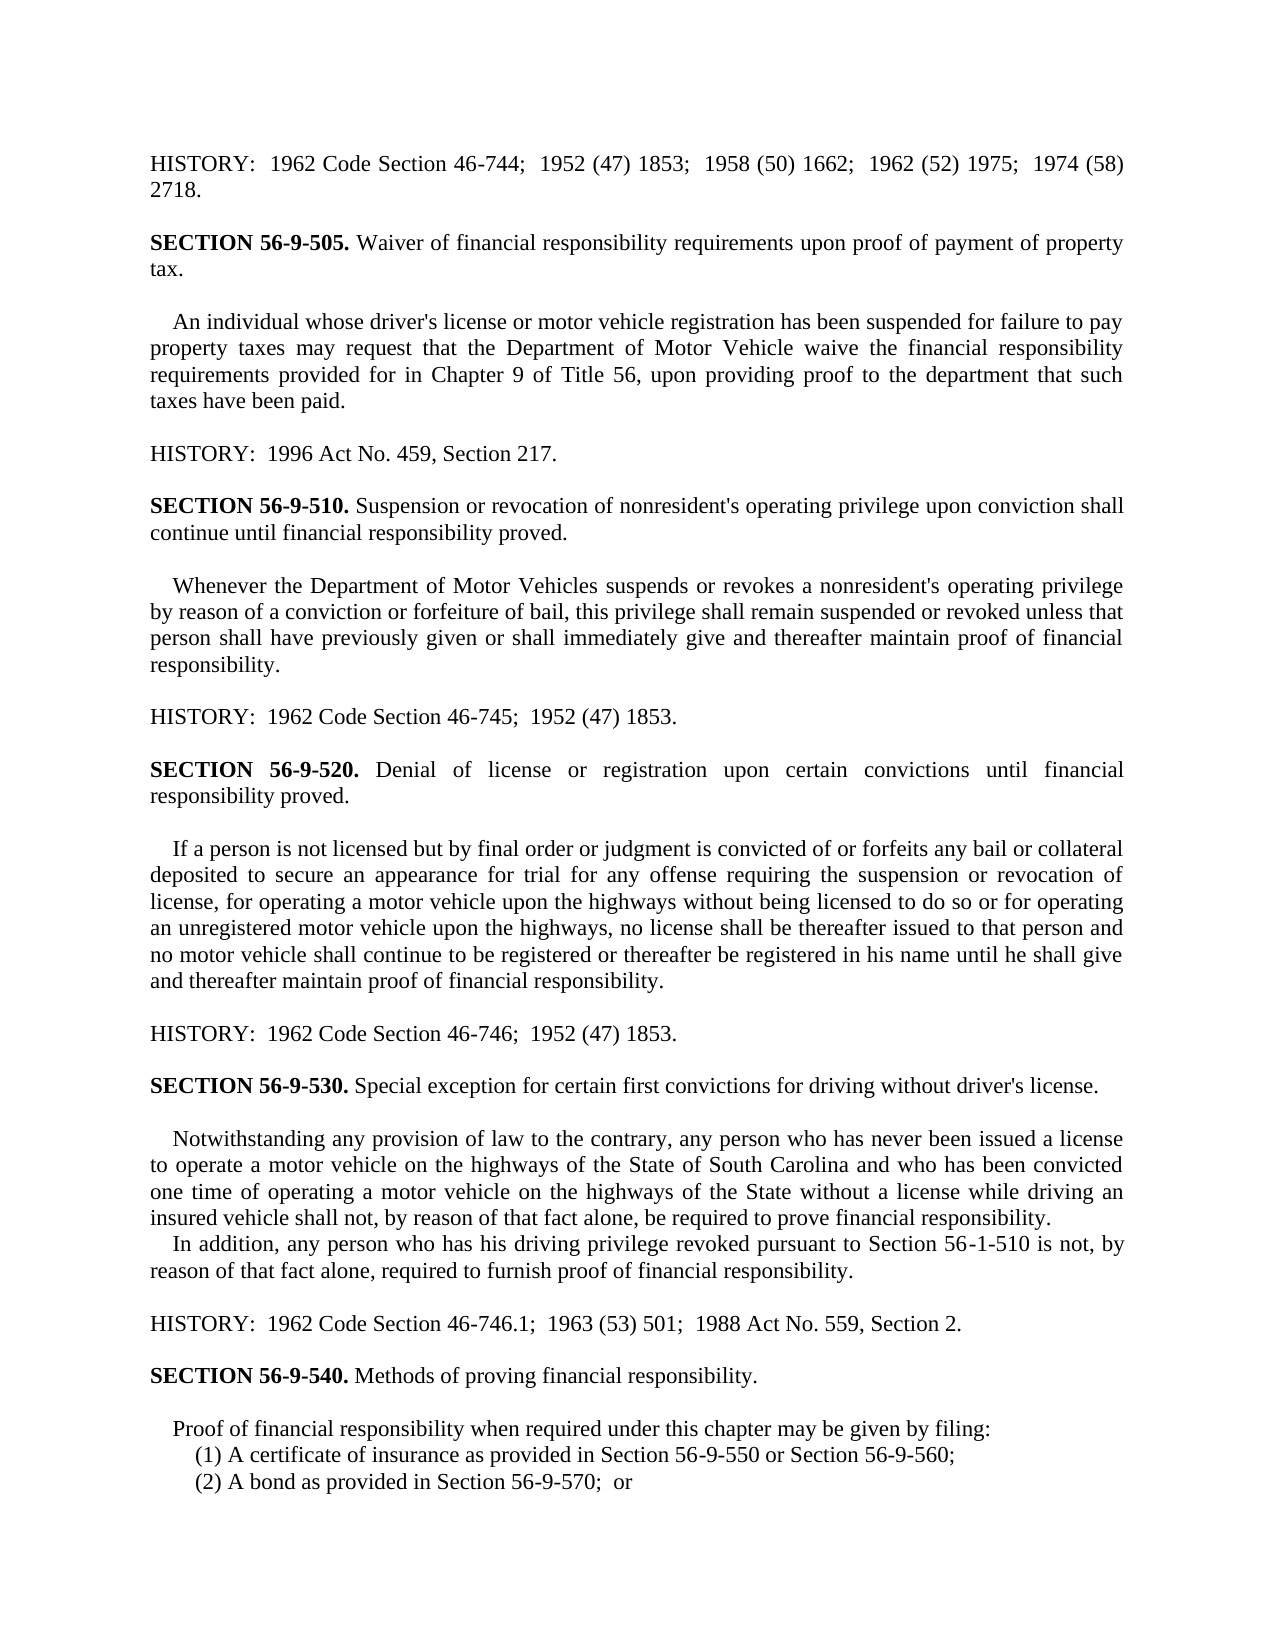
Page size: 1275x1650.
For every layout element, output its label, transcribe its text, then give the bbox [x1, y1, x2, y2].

text In addition, any person who has his driving privilege revoked pursuant to Section 56-1-510 is not, by reason of that fact alone, required to furnish proof of financial responsibility. [150, 1231, 1125, 1283]
text (2) A bond as provided in Section 56-9-570; or [150, 1468, 1125, 1494]
text HISTORY: 1962 Code Section 46-745; 1952 (47) 1853. [150, 703, 1125, 730]
text SECTION 56-9-540. Methods of proving financial responsibility. [150, 1362, 1125, 1389]
text HISTORY: 1962 Code Section 46-746; 1952 (47) 1853. [150, 1020, 1125, 1046]
text Proof of financial responsibility when required under this chapter may be given by filing: [150, 1415, 1125, 1441]
text An individual whose driver's license or motor vehicle registration has been suspended for failure to pay property taxes may request that the Department of Motor Vehicle waive the financial responsibility requirements provided for in Chapter 9 of Title 56, upon providing proof to the department that such taxes have been paid. [150, 308, 1125, 413]
text Whenever the Department of Motor Vehicles suspends or revokes a nonresident's operating privilege by reason of a conviction or forfeiture of bail, this privilege shall remain suspended or revoked unless that person shall have previously given or shall immediately give and thereafter maintain proof of financial responsibility. [150, 572, 1125, 677]
text HISTORY: 1962 Code Section 46-746.1; 1963 (53) 501; 1988 Act No. 559, Section 2. [150, 1309, 1125, 1336]
text Notwithstanding any provision of law to the contrary, any person who has never been issued a license to operate a motor vehicle on the highways of the State of South Carolina and who has been convicted one time of operating a motor vehicle on the highways of the State without a license while driving an insured vehicle shall not, by reason of that fact alone, be required to prove financial responsibility. [150, 1125, 1125, 1231]
text SECTION 56-9-530. Special exception for certain first convictions for driving without driver's license. [150, 1072, 1125, 1099]
text SECTION 56-9-505. Waiver of financial responsibility requirements upon proof of payment of property tax. [150, 229, 1125, 282]
text SECTION 56-9-520. Denial of license or registration upon certain convictions until financial responsibility proved. [150, 756, 1125, 809]
text SECTION 56-9-510. Suspension or revocation of nonresident's operating privilege upon conviction shall continue until financial responsibility proved. [150, 493, 1125, 545]
text HISTORY: 1962 Code Section 46-744; 1952 (47) 1853; 1958 (50) 1662; 1962 (52) 1975; 1974 (58) 2718. [150, 150, 1125, 203]
text (1) A certificate of insurance as provided in Section 56-9-550 or Section 56-9-560; [150, 1441, 1125, 1468]
text HISTORY: 1996 Act No. 459, Section 217. [150, 440, 1125, 466]
text If a person is not licensed but by final order or judgment is convicted of or forfeits any bail or collateral deposited to secure an appearance for trial for any offense requiring the suspension or revocation of license, for operating a motor vehicle upon the highways without being licensed to do so or for operating an unregistered motor vehicle upon the highways, no license shall be thereafter issued to that person and no motor vehicle shall continue to be registered or thereafter be registered in his name until he shall give and thereafter maintain proof of financial responsibility. [150, 835, 1125, 993]
